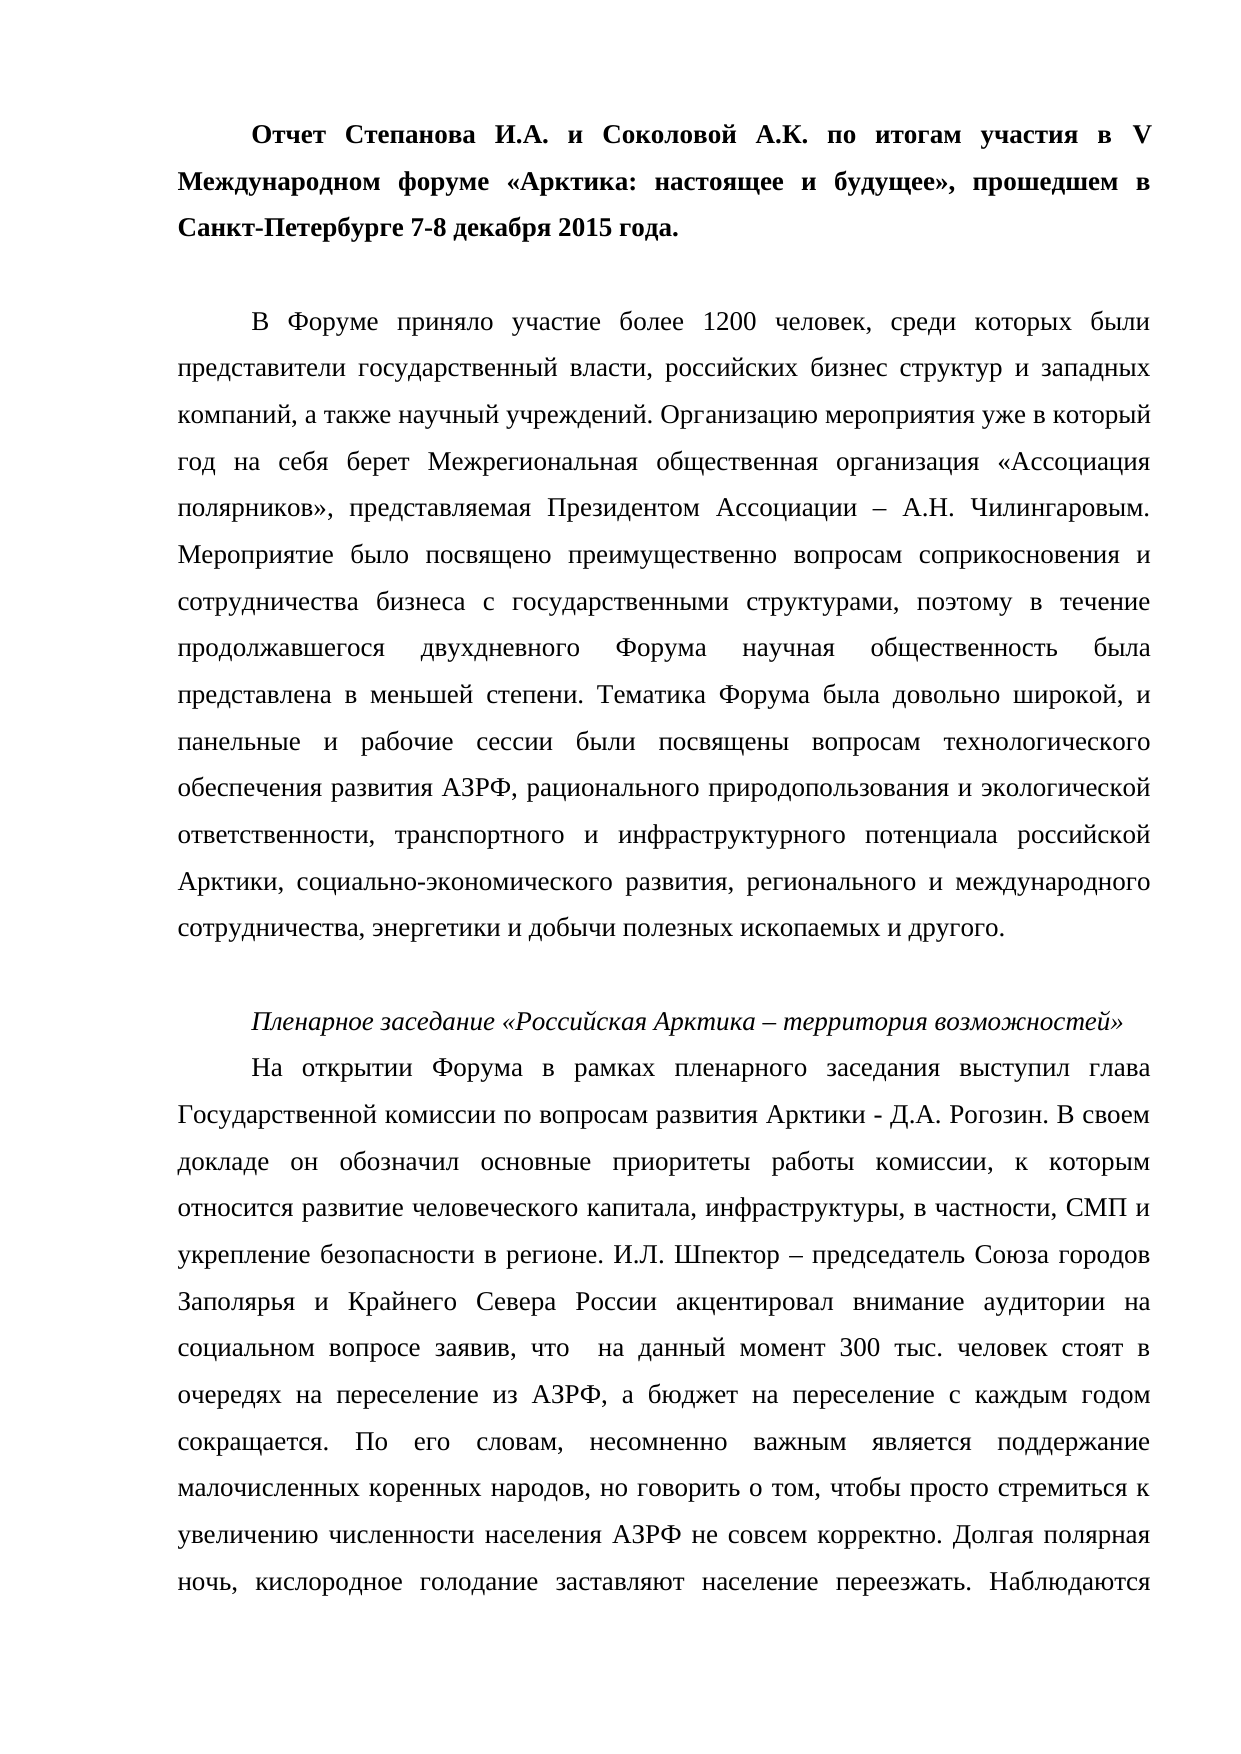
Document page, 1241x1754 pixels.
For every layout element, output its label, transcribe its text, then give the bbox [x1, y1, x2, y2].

text Пленарное заседание «Российская Арктика – территория возможностей» [177, 1005, 1152, 1036]
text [177, 1051, 1152, 1596]
text Отчет Степанова И.А. и Соколовой А.К. по итогам участия в V Международном форуме «Арктика: настоящее и будущее», прошедшем в Санкт-Петербурге 7-8 декабря 2015 года. [177, 118, 1152, 243]
text В Форуме приняло участие более 1200 человек, среди которых были представители государственный власти, российских бизнес структур и западных компаний, а также научный учреждений. Организацию мероприятия уже в который год на себя берет Межрегиональная общественная организация «Ассоциация полярников», представляемая Президентом Ассоциации – А.Н. Чилингаровым. Мероприятие было посвящено преимущественно вопросам соприкосновения и сотрудничества бизнеса с государственными структурами, поэтому в течение продолжавшегося двухдневного Форума научная общественность была представлена в меньшей степени. Тематика Форума была довольно широкой, и панельные и рабочие сессии были посвящены вопросам технологического обеспечения развития АЗРФ, рационального природопользования и экологической ответственности, транспортного и инфраструктурного потенциала российской Арктики, социально-экономического развития, регионального и международного сотрудничества, энергетики и добычи полезных ископаемых и другого. [177, 305, 1152, 943]
